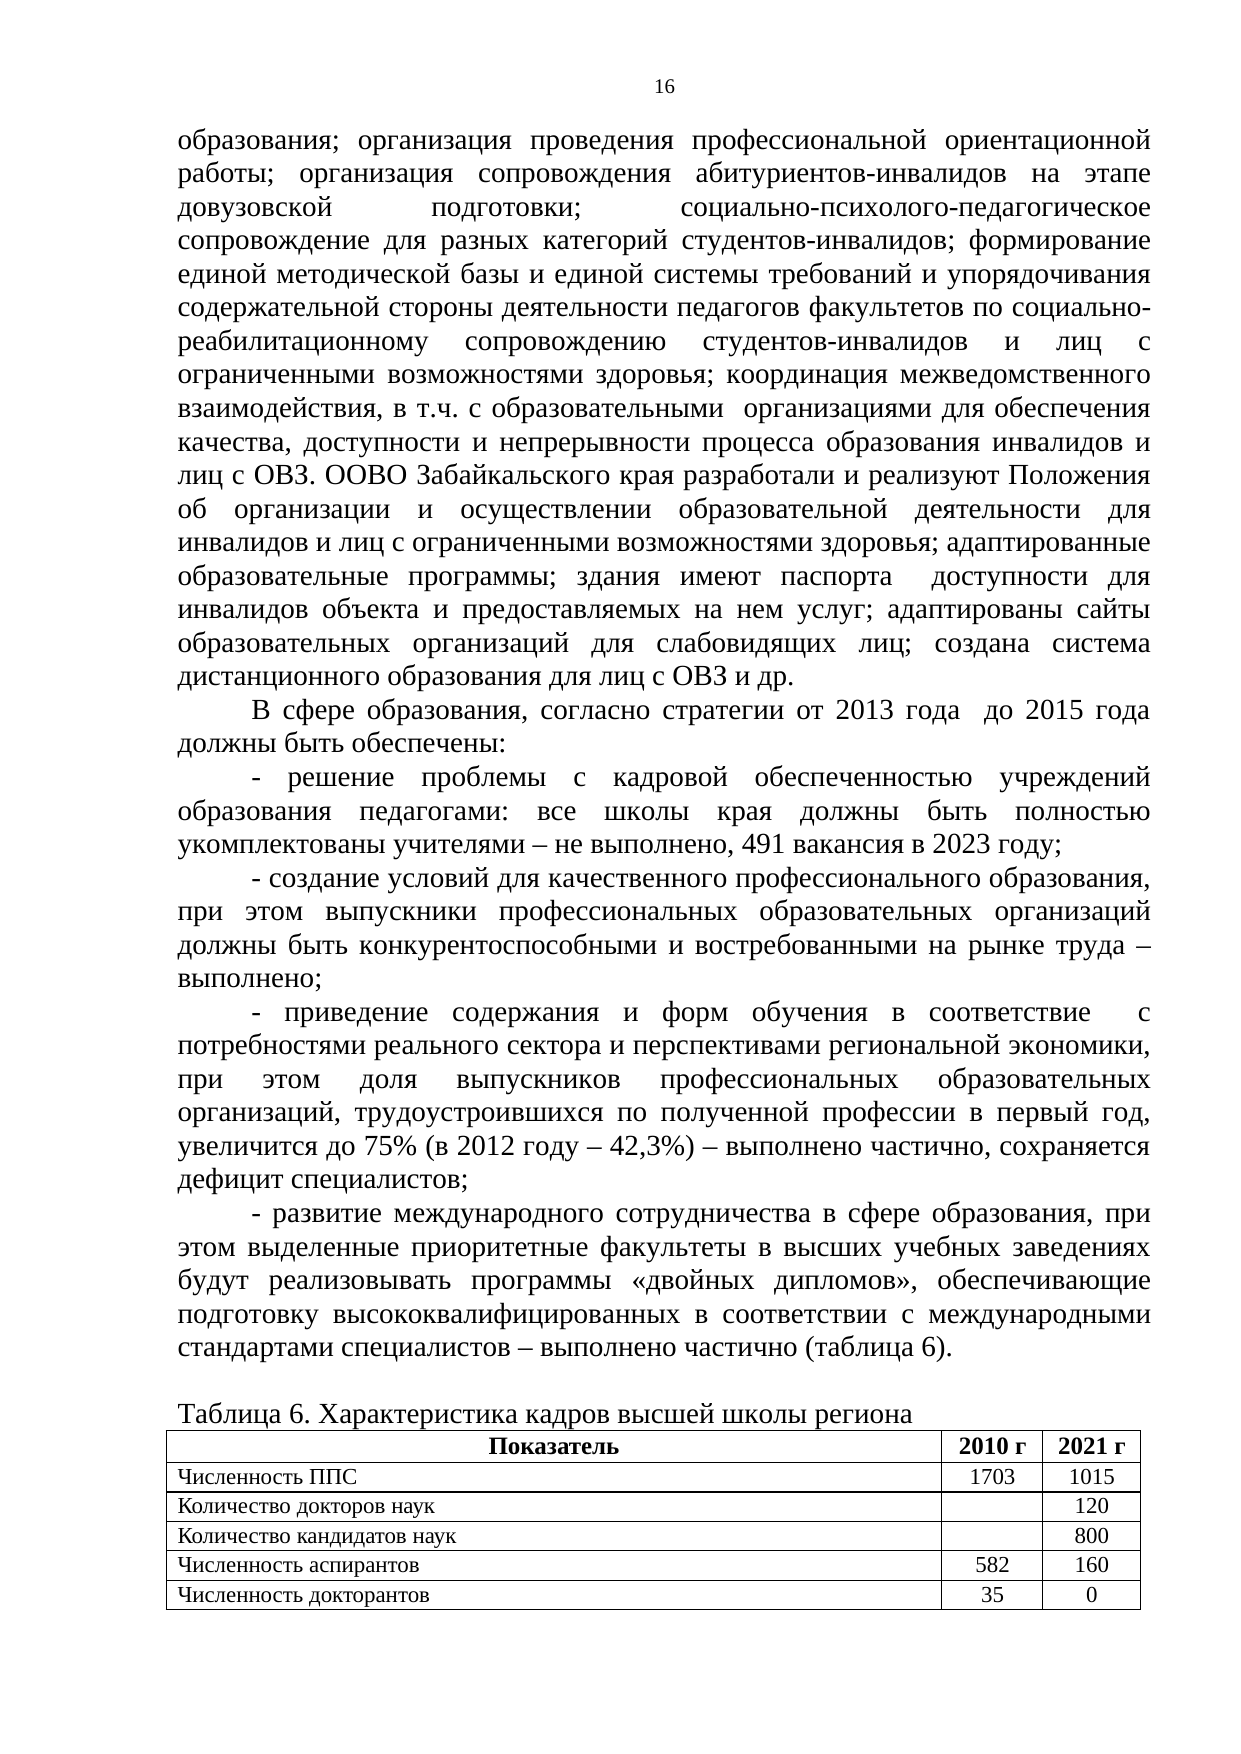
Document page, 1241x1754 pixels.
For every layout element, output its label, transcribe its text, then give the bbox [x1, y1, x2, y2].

table_header Показатель [167, 1431, 941, 1462]
table_header 2021 г [1043, 1431, 1140, 1462]
table_cell Численность аспирантов [167, 1551, 941, 1580]
table_header 2010 г [942, 1431, 1042, 1462]
table_cell 160 [1043, 1551, 1140, 1580]
table_cell Количество докторов наук [167, 1493, 941, 1521]
table_cell [942, 1493, 1042, 1521]
text - создание условий для качественного профессионального образования, при этом выпускники профессиональных образовательных организаций должны быть конкурентоспособными и востребованными на рынке труда – выполнено; [177, 860, 1152, 994]
text В сфере образования, согласно стратегии от 2013 года до 2015 года должны быть обеспечены: [177, 692, 1152, 759]
table_cell Численность докторантов [167, 1581, 941, 1609]
table_cell Численность ППС [167, 1463, 941, 1491]
table_cell 582 [942, 1551, 1042, 1580]
table_cell [942, 1522, 1042, 1550]
table_cell 1703 [942, 1463, 1042, 1491]
table_cell 800 [1043, 1522, 1140, 1550]
table_cell 35 [942, 1581, 1042, 1609]
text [177, 122, 1152, 692]
text - приведение содержания и форм обучения в соответствие с потребностями реального сектора и перспективами региональной экономики, при этом доля выпускников профессиональных образовательных организаций, трудоустроившихся по полученной профессии в первый год, увеличится до 75% (в 2012 году – 42,3%) – выполнено частично, сохраняется дефицит специалистов; [177, 994, 1152, 1195]
text - решение проблемы с кадровой обеспеченностью учреждений образования педагогами: все школы края должны быть полностью укомплектованы учителями – не выполнено, 491 вакансия в 2023 году; [177, 759, 1152, 860]
table_cell 0 [1043, 1581, 1140, 1609]
table_cell 120 [1043, 1493, 1140, 1521]
text Таблица 6. Характеристика кадров высшей школы региона [177, 1396, 1152, 1430]
table_cell 1015 [1043, 1463, 1140, 1491]
text - развитие международного сотрудничества в сфере образования, при этом выделенные приоритетные факультеты в высших учебных заведениях будут реализовывать программы «двойных дипломов», обеспечивающие подготовку высококвалифицированных в соответствии с международными стандартами специалистов – выполнено частично (таблица 6). [177, 1195, 1152, 1363]
table_cell Количество кандидатов наук [167, 1522, 941, 1550]
